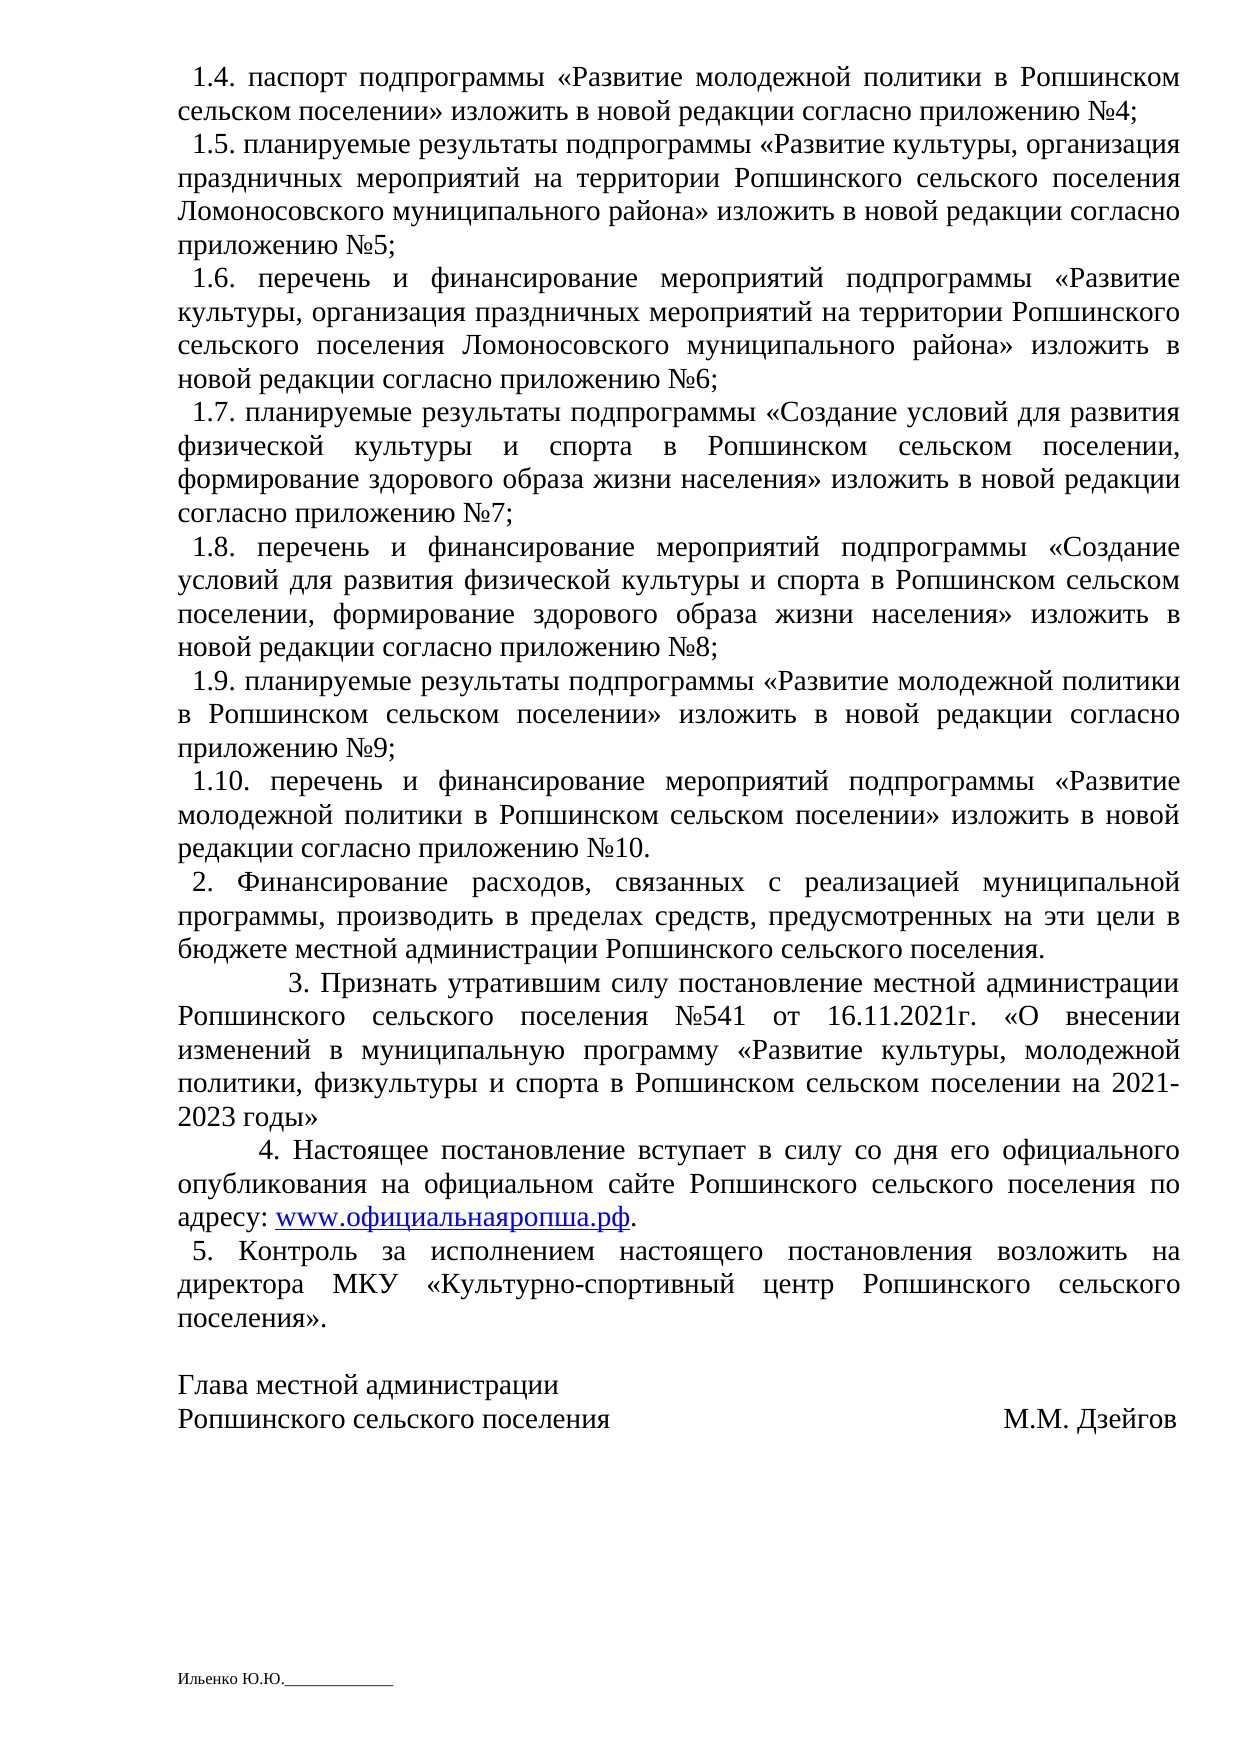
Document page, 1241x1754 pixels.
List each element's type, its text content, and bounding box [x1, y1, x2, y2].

text 1.4. паспорт подпрограммы «Развитие молодежной политики в Ропшинском сельском поселении» изложить в новой редакции согласно приложению №4; [177, 59, 1181, 126]
text 1.5. планируемые результаты подпрограммы «Развитие культуры, организация праздничных мероприятий на территории Ропшинского сельского поселения Ломоносовского муниципального района» изложить в новой редакции согласно приложению №5; [177, 126, 1181, 260]
text 1.8. перечень и финансирование мероприятий подпрограммы «Создание условий для развития физической культуры и спорта в Ропшинском сельском поселении, формирование здорового образа жизни населения» изложить в новой редакции согласно приложению №8; [177, 529, 1181, 663]
text Ильенко Ю.Ю._____________ [177, 1669, 1181, 1688]
text 1.7. планируемые результаты подпрограммы «Создание условий для развития физической культуры и спорта в Ропшинском сельском поселении, формирование здорового образа жизни населения» изложить в новой редакции согласно приложению №7; [177, 394, 1181, 529]
text 5. Контроль за исполнением настоящего постановления возложить на директора МКУ «Культурно-спортивный центр Ропшинского сельского поселения». [177, 1233, 1181, 1334]
text 3. Признать утратившим силу постановление местной администрации Ропшинского сельского поселения №541 от 16.11.2021г. «О внесении изменений в муниципальную программу «Развитие культуры, молодежной политики, физкультуры и спорта в Ропшинском сельском поселении на 2021-2023 годы» [177, 965, 1181, 1132]
text 1.6. перечень и финансирование мероприятий подпрограммы «Развитие культуры, организация праздничных мероприятий на территории Ропшинского сельского поселения Ломоносовского муниципального района» изложить в новой редакции согласно приложению №6; [177, 260, 1181, 394]
text 2. Финансирование расходов, связанных с реализацией муниципальной программы, производить в пределах средств, предусмотренных на эти цели в бюджете местной администрации Ропшинского сельского поселения. [177, 864, 1181, 965]
text 4. Настоящее постановление вступает в силу со дня его официального опубликования на официальном сайте Ропшинского сельского поселения по адресу: www.официальнаяропша.рф. [177, 1132, 1181, 1233]
text Глава местной администрации [177, 1367, 1181, 1401]
text 1.10. перечень и финансирование мероприятий подпрограммы «Развитие молодежной политики в Ропшинском сельском поселении» изложить в новой редакции согласно приложению №10. [177, 763, 1181, 864]
text Ропшинского сельского поселения М.М. Дзейгов [177, 1401, 1181, 1434]
text 1.9. планируемые результаты подпрограммы «Развитие молодежной политики в Ропшинском сельском поселении» изложить в новой редакции согласно приложению №9; [177, 663, 1181, 763]
